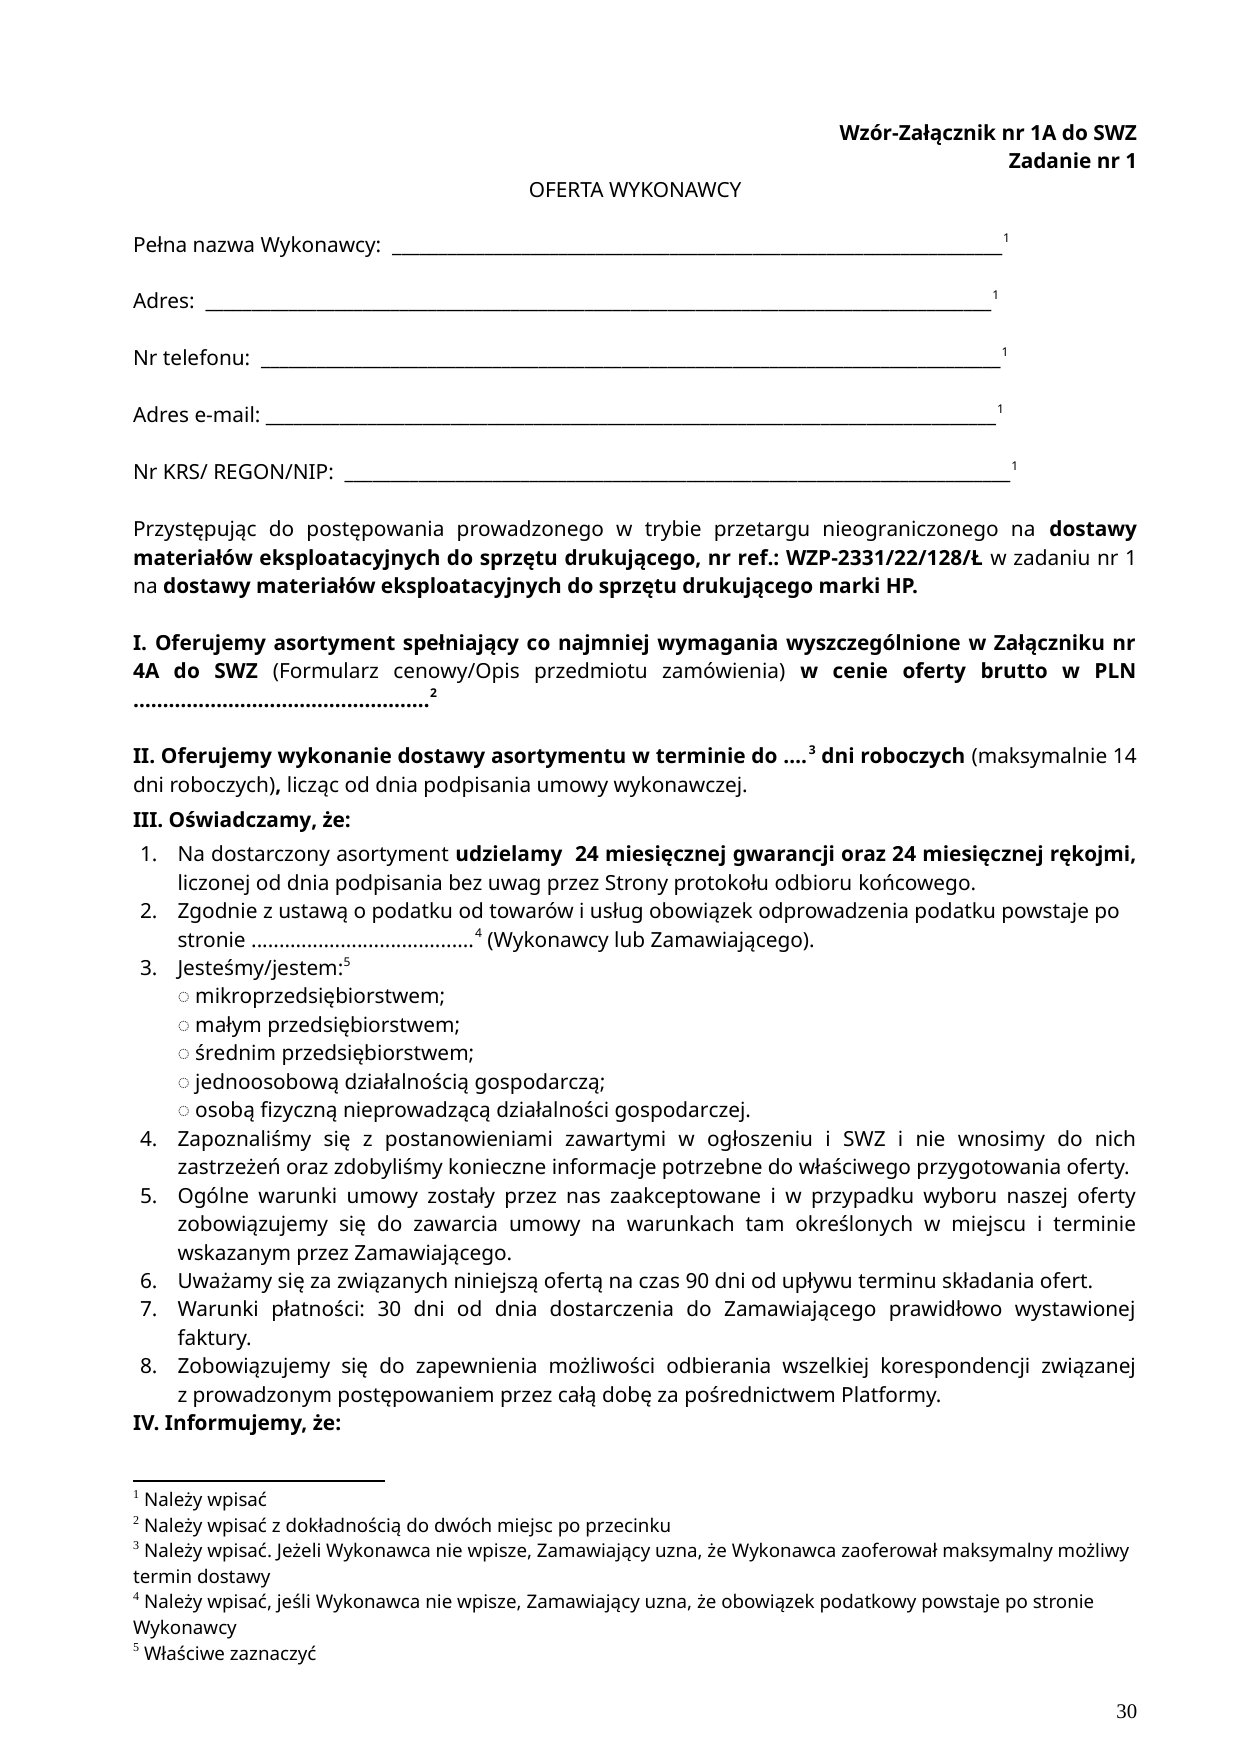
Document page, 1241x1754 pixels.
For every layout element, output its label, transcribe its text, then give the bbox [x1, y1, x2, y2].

text III. Oświadczamy, że: [133, 805, 1137, 833]
text Pełna nazwa Wykonawcy: __________________________________________________________________ [133, 230, 1137, 258]
text Przystępując do postępowania prowadzonego w trybie przetargu nieograniczonego na dostawy materiałów eksploatacyjnych do sprzętu drukującego, nr ref.: WZP-2331/22/128/Ł w zadaniu nr 1 na dostawy materiałów eksploatacyjnych do sprzętu drukującego marki HP. [133, 514, 1137, 599]
list Jesteśmy/jestem: [140, 953, 1137, 982]
text II. Oferujemy wykonanie dostawy asortymentu w terminie do …. dni roboczych (maksymalnie 14 dni roboczych), licząc od dnia podpisania umowy wykonawczej. [133, 742, 1137, 798]
text Nr KRS/ REGON/NIP: ________________________________________________________________________1 [133, 457, 1137, 486]
text Wzór-Załącznik nr 1A do SWZ [133, 118, 1137, 147]
list Ogólne warunki umowy zostały przez nas zaakceptowane i w przypadku wyboru naszej oferty zobowiązujemy się do zawarcia umowy na warunkach tam określonych w miejscu i terminie wskazanym przez Zamawiającego. [140, 1181, 1137, 1266]
list Uważamy się za związanych niniejszą ofertą na czas 90 dni od upływu terminu składania ofert. [140, 1266, 1137, 1294]
text Adres: _____________________________________________________________________________________1 [133, 287, 1137, 315]
list Warunki płatności: 30 dni od dnia dostarczenia do Zamawiającego prawidłowo wystawionej faktury. [140, 1294, 1137, 1351]
text 󠄀 średnim przedsiębiorstwem; [177, 1038, 1137, 1067]
list Zobowiązujemy się do zapewnienia możliwości odbierania wszelkiej korespondencji związanej z prowadzonym postępowaniem przez całą dobę za pośrednictwem Platformy. [140, 1351, 1137, 1408]
text OFERTA WYKONAWCY [133, 175, 1137, 203]
text 󠄀 mikroprzedsiębiorstwem; [177, 982, 1137, 1010]
text 󠄀 małym przedsiębiorstwem; [177, 1010, 1137, 1038]
text 󠄀 osobą fizyczną nieprowadzącą działalności gospodarczej. [177, 1095, 1137, 1124]
text Nr telefonu: ________________________________________________________________________________1 [133, 343, 1137, 372]
list Zapoznaliśmy się z postanowieniami zawartymi w ogłoszeniu i SWZ i nie wnosimy do nich zastrzeżeń oraz zdobyliśmy konieczne informacje potrzebne do właściwego przygotowania oferty. [140, 1124, 1137, 1181]
text 󠄀 jednoosobową działalnością gospodarczą; [177, 1067, 1137, 1095]
text Adres e-mail: _______________________________________________________________________________1 [133, 400, 1137, 429]
list Zgodnie z ustawą o podatku od towarów i usług obowiązek odprowadzenia podatku powstaje po stronie ........................................ (Wykonawcy lub Zamawiającego). [140, 896, 1137, 953]
text IV. Informujemy, że: [133, 1408, 1137, 1437]
text Zadanie nr 1 [133, 147, 1137, 175]
list Na dostarczony asortyment udzielamy 24 miesięcznej gwarancji oraz 24 miesięcznej rękojmi, liczonej od dnia podpisania bez uwag przez Strony protokołu odbioru końcowego. [140, 839, 1137, 896]
text I. Oferujemy asortyment spełniający co najmniej wymagania wyszczególnione w Załączniku nr 4A do SWZ (Formularz cenowy/Opis przedmiotu zamówienia) w cenie oferty brutto w PLN ………………………………..………… [133, 628, 1137, 713]
